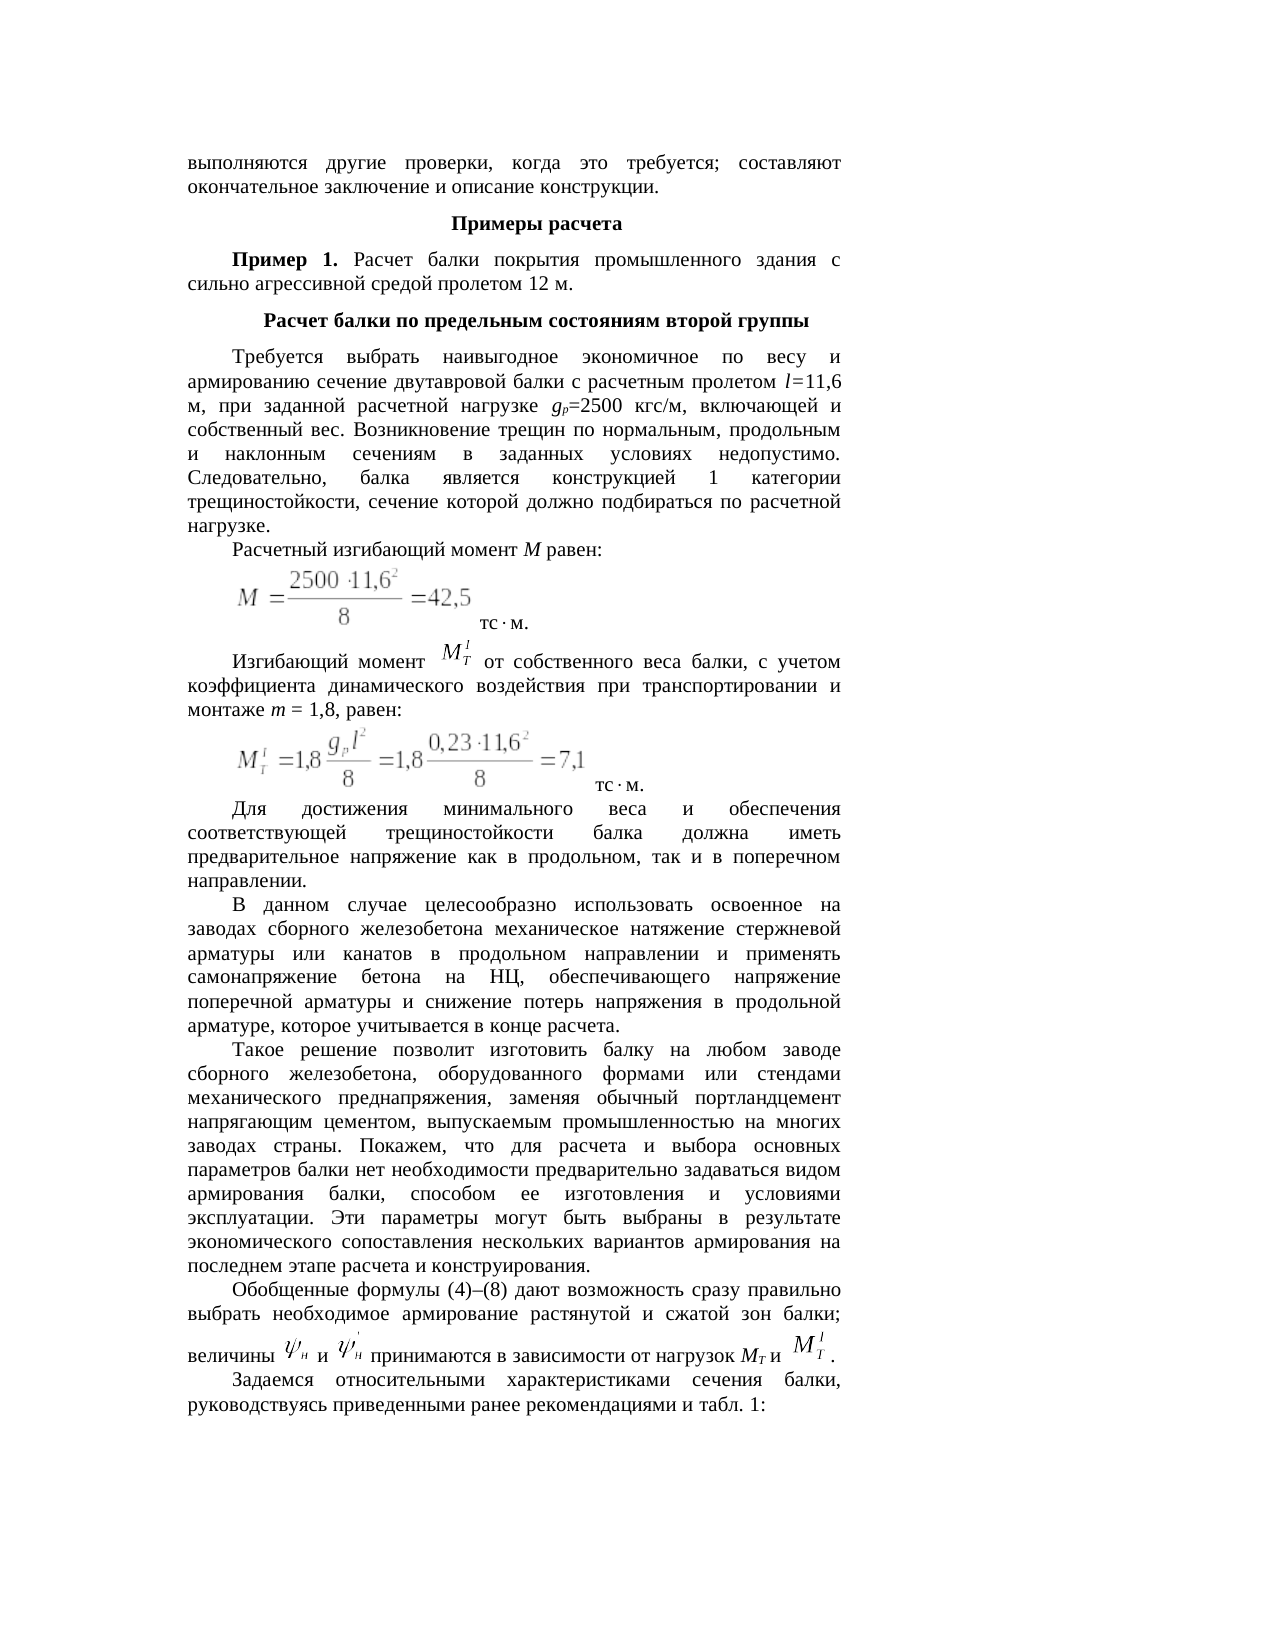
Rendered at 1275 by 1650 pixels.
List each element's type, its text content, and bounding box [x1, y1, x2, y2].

text тсм. [187, 561, 842, 634]
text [187, 150, 842, 198]
text Изгибающий момент от собственного веса балки, с учетом коэффициента динамического воздействия при транспортировании и монтаже m = 1,8, равен: [187, 634, 842, 721]
text Задаемся относительными характеристиками сечения балки, руководствуясь приведенными ранее рекомендациями и табл. 1: [187, 1367, 842, 1415]
text Обобщенные формулы (4)–(8) дают возможность сразу правильно выбрать необходимое армирование растянутой и сжатой зон балки; величины и принимаются в зависимости от нагрузок МТ и . [187, 1277, 842, 1367]
text Для достижения минимального веса и обеспечения соответствующей трещиностойкости балка должна иметь предварительное напряжение как в продольном, так и в поперечном направлении. [187, 796, 842, 892]
text Расчетный изгибающий момент М равен: [187, 537, 842, 561]
text В данном случае целесообразно использовать освоенное на заводах сборного железобетона механическое натяжение стержневой арматуры или канатов в продольном направлении и применять самонапряжение бетона на НЦ, обеспечивающего напряжение поперечной арматуры и снижение потерь напряжения в продольной арматуре, которое учитывается в конце расчета. [187, 892, 842, 1037]
text Расчет балки по предельным состояниям второй группы [187, 308, 842, 332]
text Примеры расчета [187, 211, 842, 235]
text тсм. [187, 721, 842, 796]
text Пример 1. Расчет балки покрытия промышленного здания с сильно агрессивной средой пролетом 12 м. [187, 247, 842, 295]
text Такое решение позволит изготовить балку на любом заводе сборного железобетона, оборудованного формами или стендами механического преднапряжения, заменяя обычный портландцемент напрягающим цементом, выпускаемым промышленностью на многих заводах страны. Покажем, что для расчета и выбора основных параметров балки нет необходимости предварительно задаваться видом армирования балки, способом ее изготовления и условиями эксплуатации. Эти параметры могут быть выбраны в результате экономического сопоставления нескольких вариантов армирования на последнем этапе расчета и конструирования. [187, 1037, 842, 1277]
text Требуется выбрать наивыгодное экономичное по весу и армированию сечение двутавровой балки с расчетным пролетом l=11,6 м, при заданной расчетной нагрузке gp=2500 кгс/м, включающей и собственный вес. Возникновение трещин по нормальным, продольным и наклонным сечениям в заданных условиях недопустимо. Следовательно, балка является конструкцией 1 категории трещиностойкости, сечение которой должно подбираться по расчетной нагрузке. [187, 344, 842, 537]
